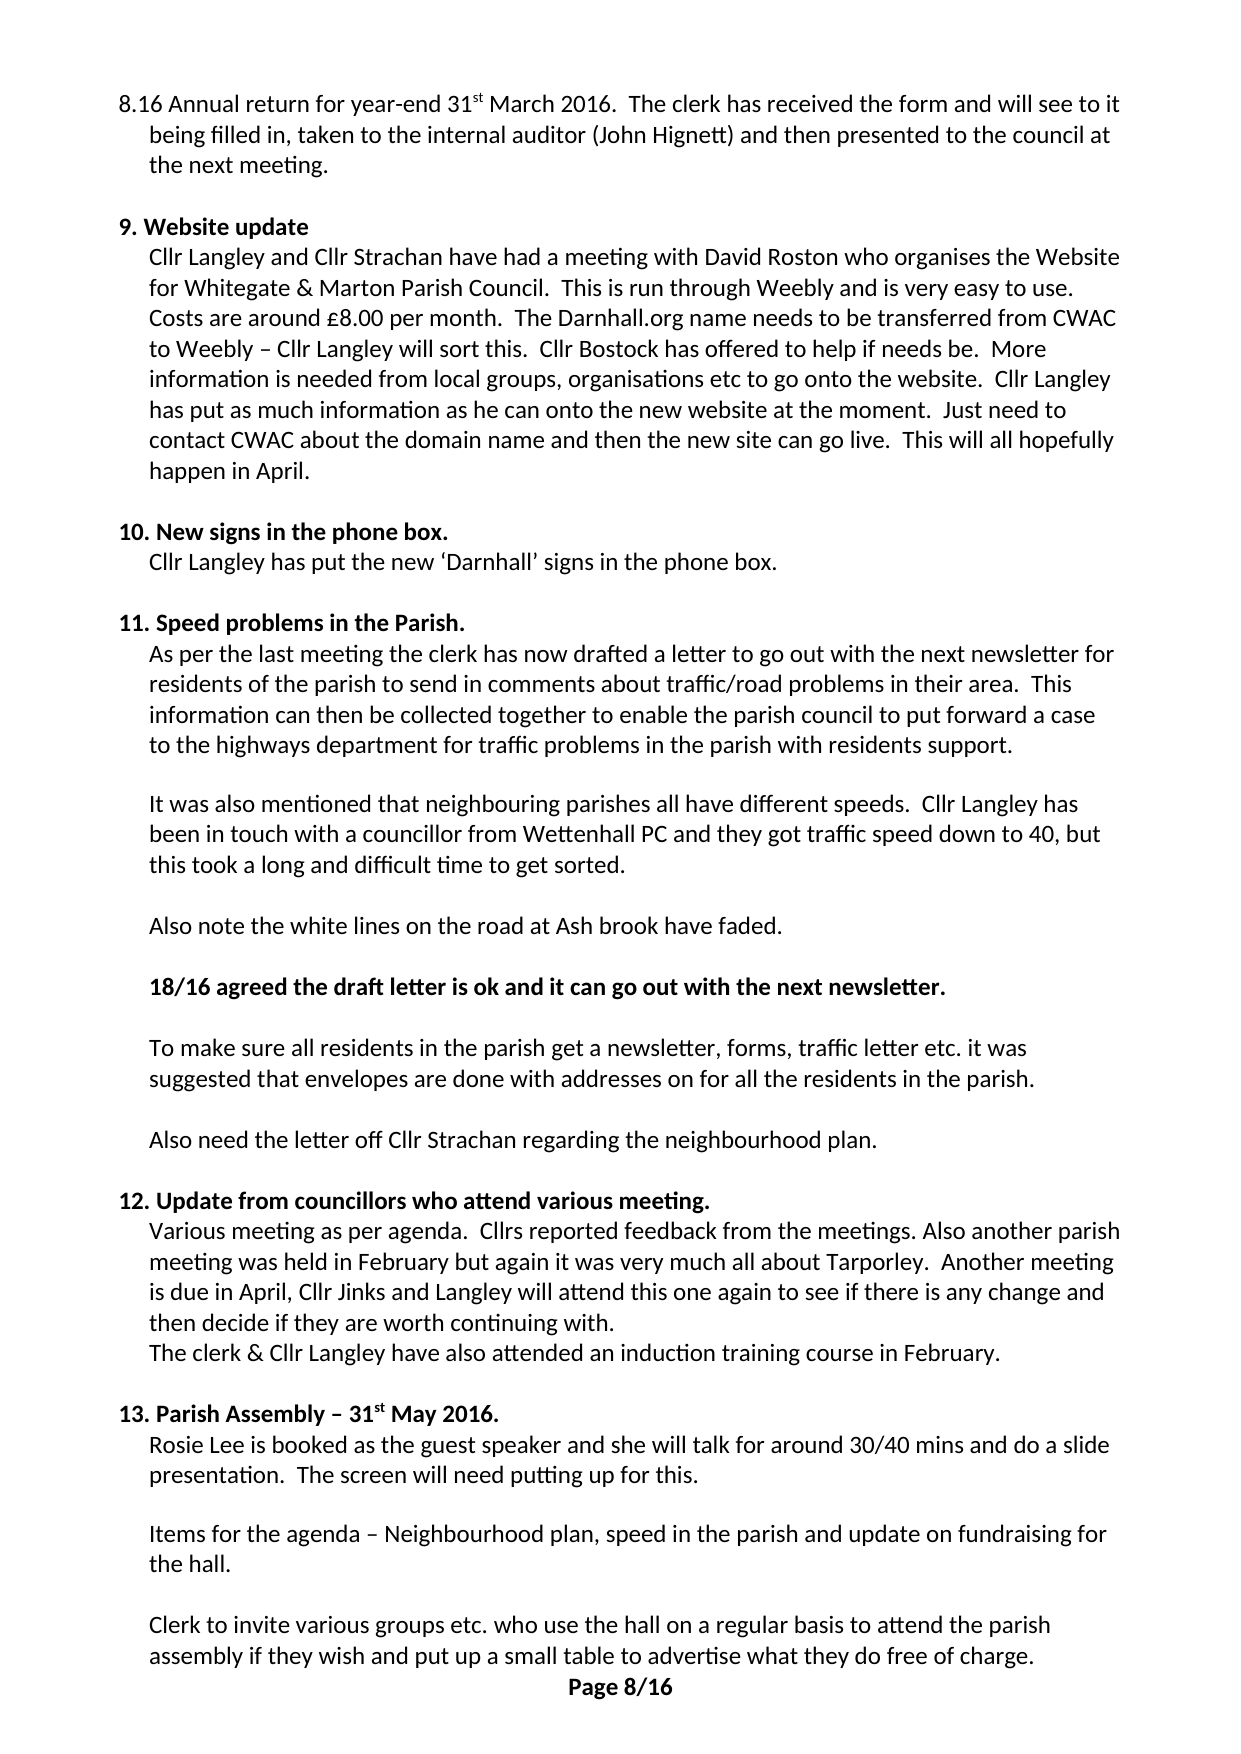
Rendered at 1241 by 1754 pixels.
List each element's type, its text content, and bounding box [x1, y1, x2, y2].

text Cllr Langley has put the new ‘Darnhall’ signs in the phone box. [118, 546, 1122, 577]
text 9. Website update [118, 211, 1122, 241]
text Cllr Langley and Cllr Strachan have had a meeting with David Roston who organises the Website for Whitegate & Marton Parish Council. This is run through Weebly and is very easy to use. Costs are around £8.00 per month. The Darnhall.org name needs to be transferred from CWAC to Weebly – Cllr Langley will sort this. Cllr Bostock has offered to help if needs be. More information is needed from local groups, organisations etc to go onto the website. Cllr Langley has put as much information as he can onto the new website at the moment. Just need to contact CWAC about the domain name and then the new site can go live. This will all hopefully happen in April. [118, 241, 1122, 485]
text 13. Parish Assembly – 31st May 2016. [118, 1398, 1122, 1429]
text 8.16 Annual return for year-end 31st March 2016. The clerk has received the form and will see to it being filled in, taken to the internal auditor (John Hignett) and then presented to the council at the next meeting. [118, 89, 1122, 180]
text Page 8/16 [118, 1671, 1122, 1701]
text The clerk & Cllr Langley have also attended an induction training course in February. [118, 1337, 1122, 1368]
text To make sure all residents in the parish get a newsletter, forms, traffic letter etc. it was suggested that envelopes are done with addresses on for all the residents in the parish. [149, 1032, 1122, 1093]
text Also need the letter off Cllr Strachan regarding the neighbourhood plan. [149, 1124, 1122, 1154]
text Rosie Lee is booked as the guest speaker and she will talk for around 30/40 mins and do a slide presentation. The screen will need putting up for this. [118, 1429, 1122, 1490]
text As per the last meeting the clerk has now drafted a letter to go out with the next newsletter for residents of the parish to send in comments about traffic/road problems in their area. This information can then be collected together to enable the parish council to put forward a case to the highways department for traffic problems in the parish with residents support. [118, 638, 1122, 760]
text Various meeting as per agenda. Cllrs reported feedback from the meetings. Also another parish meeting was held in February but again it was very much all about Tarporley. Another meeting is due in April, Cllr Jinks and Langley will attend this one again to see if there is any change and then decide if they are worth continuing with. [118, 1215, 1122, 1337]
text It was also mentioned that neighbouring parishes all have different speeds. Cllr Langley has been in touch with a councillor from Wettenhall PC and they got traffic speed down to 40, but this took a long and difficult time to get sorted. [149, 788, 1122, 880]
text 10. New signs in the phone box. [118, 516, 1122, 546]
text Items for the agenda – Neighbourhood plan, speed in the parish and update on fundraising for the hall. [118, 1518, 1122, 1579]
text 11. Speed problems in the Parish. [118, 607, 1122, 638]
text 18/16 agreed the draft letter is ok and it can go out with the next newsletter. [149, 971, 1122, 1002]
text Clerk to invite various groups etc. who use the hall on a regular basis to attend the parish assembly if they wish and put up a small table to advertise what they do free of charge. [118, 1610, 1122, 1671]
text Also note the white lines on the road at Ash brook have faded. [149, 910, 1122, 941]
text 12. Update from councillors who attend various meeting. [118, 1185, 1122, 1215]
